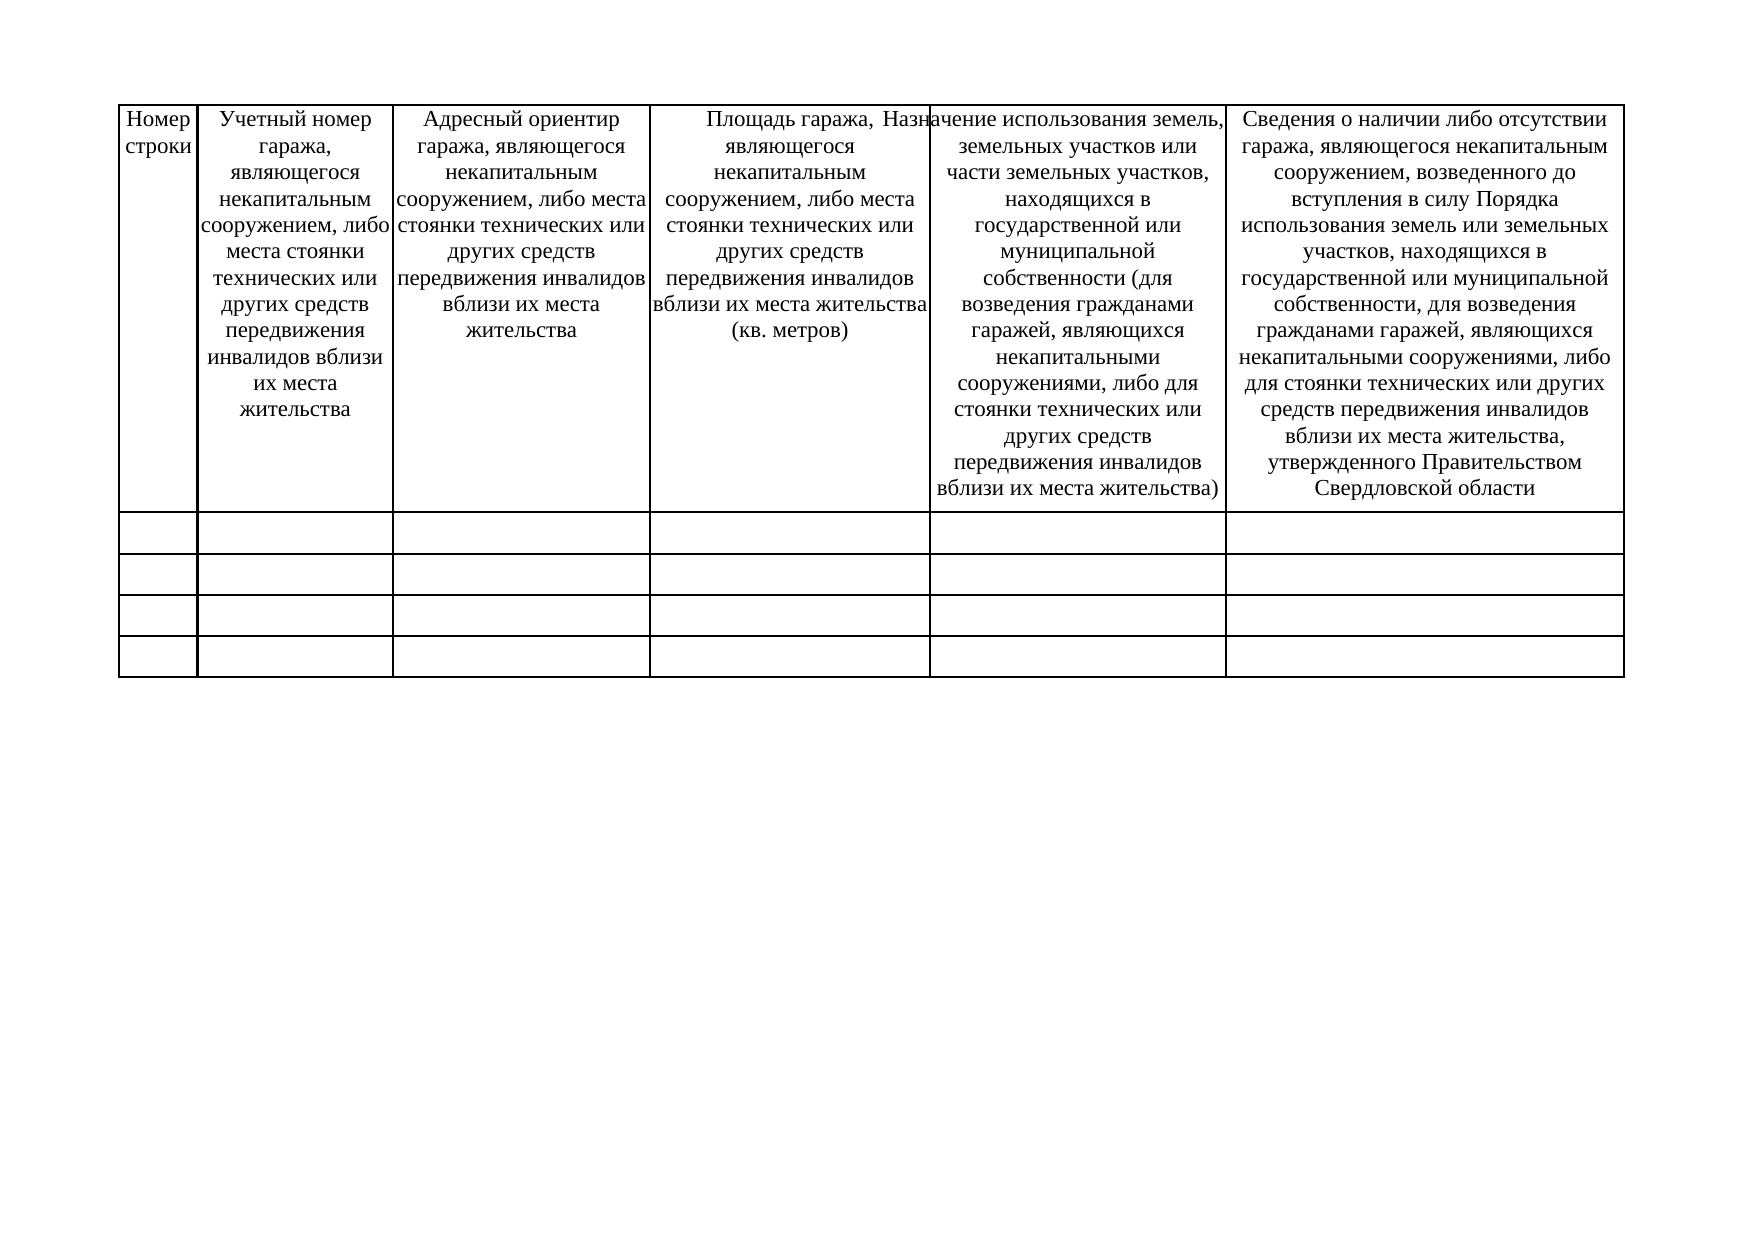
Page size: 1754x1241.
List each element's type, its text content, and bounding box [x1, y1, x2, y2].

table_header Учетный номер гаража, являющегося некапитальным сооружением, либо места стоянки технических или других средств передвижения инвалидов вблизи их места жительства [199, 106, 392, 511]
table_header Номер строки [120, 106, 196, 511]
table_cell [120, 637, 196, 676]
table_cell [199, 637, 392, 676]
table_cell [394, 513, 649, 552]
table_cell [651, 555, 929, 594]
table_cell [931, 596, 1225, 635]
table_cell [1227, 555, 1623, 594]
table_cell [120, 513, 196, 552]
table_cell [1227, 596, 1623, 635]
table_cell [120, 555, 196, 594]
table_cell [931, 555, 1225, 594]
table_cell [1227, 637, 1623, 676]
table_header Адресный ориентир гаража, являющегося некапитальным сооружением, либо места стоянки технических или других средств передвижения инвалидов вблизи их места жительства [394, 106, 649, 511]
table_cell [394, 596, 649, 635]
table_cell [394, 555, 649, 594]
table_cell [1227, 513, 1623, 552]
table_cell [199, 513, 392, 552]
table_cell [651, 637, 929, 676]
table_header Сведения о наличии либо отсутствии гаража, являющегося некапитальным сооружением, возведенного до вступления в силу Порядка использования земель или земельных участков, находящихся в государственной или муниципальной собственности, для возведения гражданами гаражей, являющихся некапитальными сооружениями, либо для стоянки технических или других средств передвижения инвалидов вблизи их места жительства, утвержденного Правительством Свердловской области [1227, 106, 1623, 511]
table_header Площадь гаража, являющегося некапитальным сооружением, либо места стоянки технических или других средств передвижения инвалидов вблизи их места жительства (кв. метров) [651, 106, 929, 511]
table_cell [931, 513, 1225, 552]
table_cell [120, 596, 196, 635]
table_cell [651, 513, 929, 552]
table_header Назначение использования земель, земельных участков или части земельных участков, находящихся в государственной или муниципальной собственности (для возведения гражданами гаражей, являющихся некапитальными сооружениями, либо для стоянки технических или других средств передвижения инвалидов вблизи их места жительства) [931, 106, 1225, 511]
table_cell [199, 596, 392, 635]
table_cell [394, 637, 649, 676]
table_cell [651, 596, 929, 635]
table_cell [199, 555, 392, 594]
table_cell [931, 637, 1225, 676]
